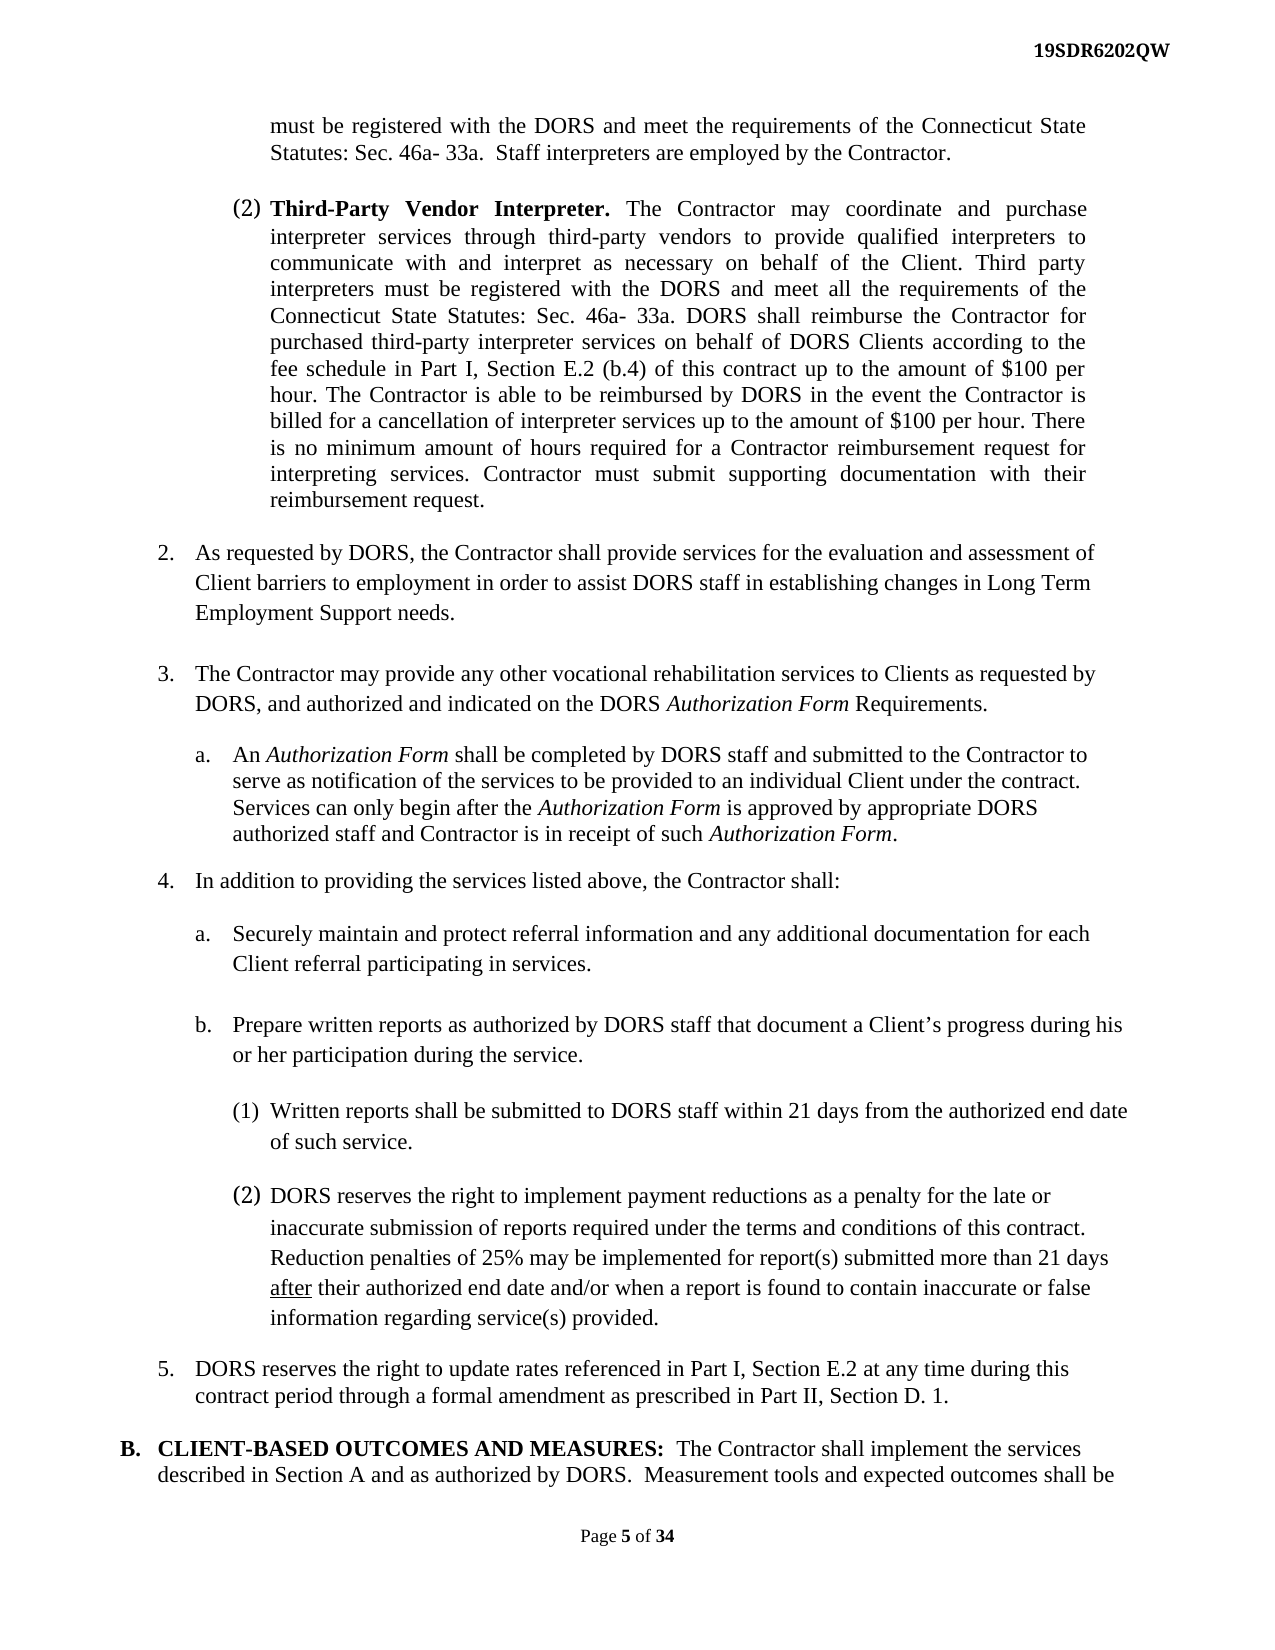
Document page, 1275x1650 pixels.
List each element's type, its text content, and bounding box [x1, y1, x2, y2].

list DORS reserves the right to implement payment reductions as a penalty for the late or inaccurate submission of reports required under the terms and conditions of this contract. Reduction penalties of 25% may be implemented for report(s) submitted more than 21 days after their authorized end date and/or when a report is found to contain inaccurate or false information regarding service(s) provided. [232, 1179, 1134, 1331]
text 4. In addition to providing the services listed above, the Contractor shall: [157, 867, 1134, 894]
list As requested by DORS, the Contractor shall provide services for the evaluation and assessment of Client barriers to employment in order to assist DORS staff in establishing changes in Long Term Employment Support needs. [157, 539, 1134, 626]
list Securely maintain and protect referral information and any additional documentation for each Client referral participating in services. [195, 920, 1134, 977]
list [232, 112, 1087, 165]
list Prepare written reports as authorized by DORS staff that document a Client’s progress during his or her participation during the service. [195, 1011, 1134, 1067]
list An Authorization Form shall be completed by DORS staff and submitted to the Contractor to serve as notification of the services to be provided to an individual Client under the contract. Services can only begin after the Authorization Form is approved by appropriate DORS authorized staff and Contractor is in receipt of such Authorization Form. [195, 741, 1134, 847]
text 5. DORS reserves the right to update rates referenced in Part I, Section E.2 at any time during this contract period through a formal amendment as prescribed in Part II, Section D. 1. [157, 1356, 1134, 1408]
list Written reports shall be submitted to DORS staff within 21 days from the authorized end date of such service. [232, 1097, 1134, 1154]
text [120, 1434, 1134, 1487]
list Third-Party Vendor Interpreter. The Contractor may coordinate and purchase interpreter services through third-party vendors to provide qualified interpreters to communicate with and interpret as necessary on behalf of the Client. Third party interpreters must be registered with the DORS and meet all the requirements of the Connecticut State Statutes: Sec. 46a- 33a. DORS shall reimburse the Contractor for purchased third-party interpreter services on behalf of DORS Clients according to the fee schedule in Part I, Section E.2 (b.4) of this contract up to the amount of $100 per hour. The Contractor is able to be reimbursed by DORS in the event the Contractor is billed for a cancellation of interpreter services up to the amount of $100 per hour. There is no minimum amount of hours required for a Contractor reimbursement request for interpreting services. Contractor must submit supporting documentation with their reimbursement request. [232, 192, 1087, 513]
list The Contractor may provide any other vocational rehabilitation services to Clients as requested by DORS, and authorized and indicated on the DORS Authorization Form Requirements. [157, 660, 1134, 716]
